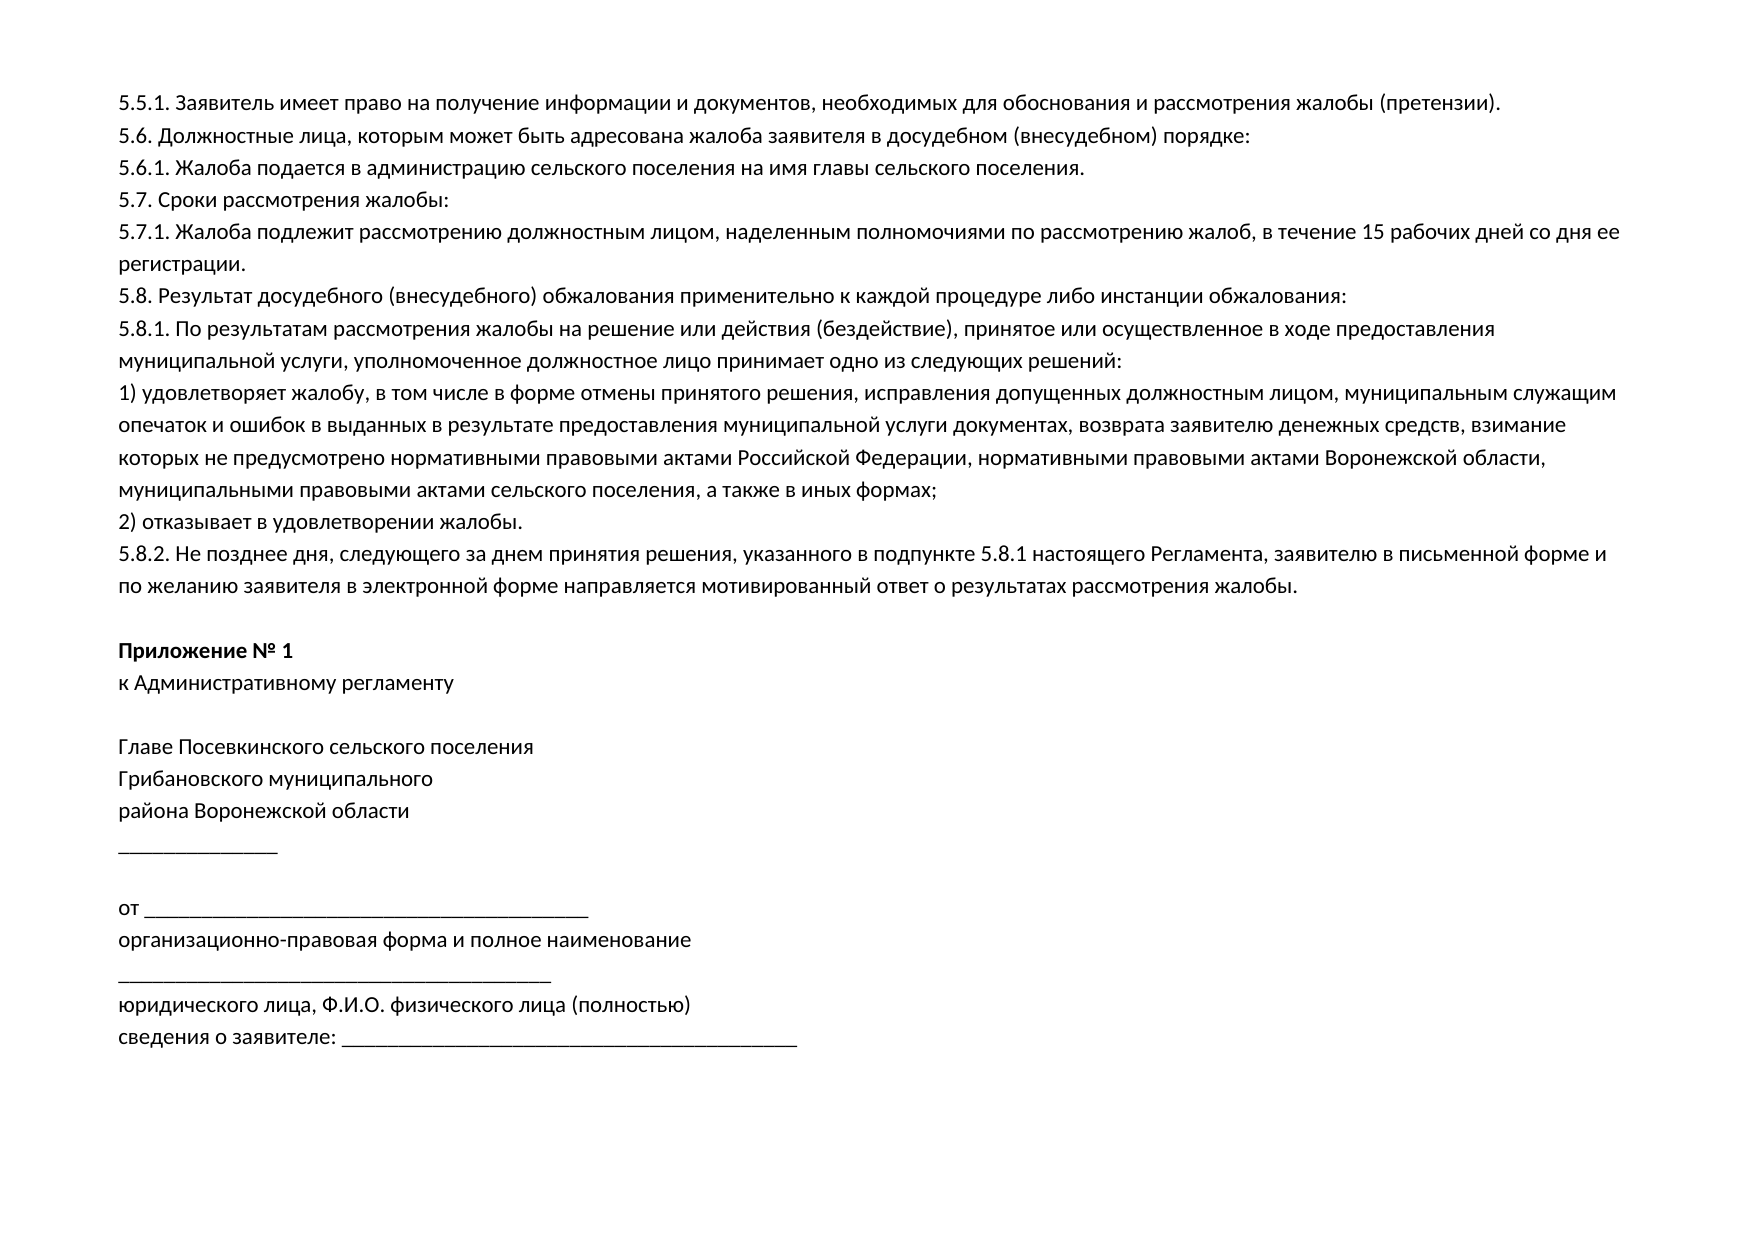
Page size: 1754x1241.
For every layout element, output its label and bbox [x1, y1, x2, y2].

text [118, 88, 1636, 1050]
